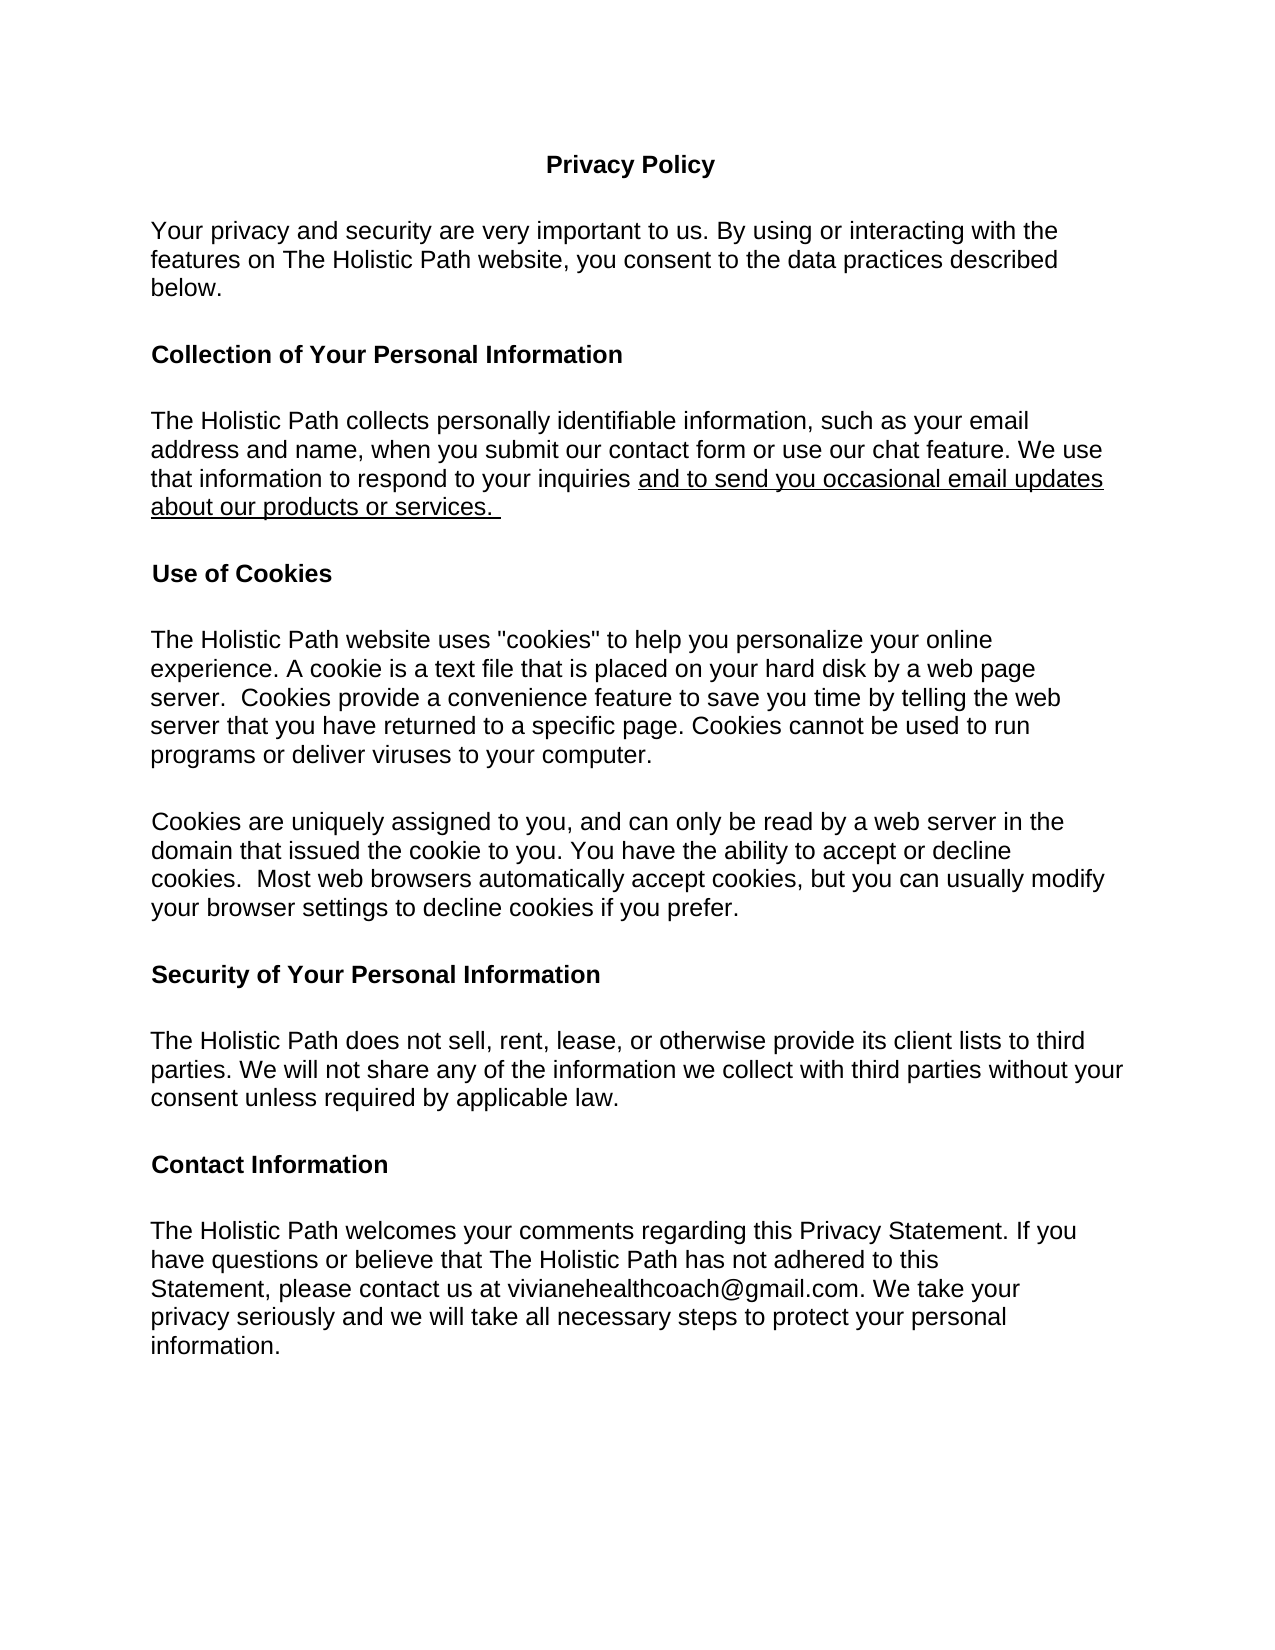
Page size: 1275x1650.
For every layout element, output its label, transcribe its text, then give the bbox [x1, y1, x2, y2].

text Contact Information [151, 1150, 1125, 1179]
text Collection of Your Personal Information [151, 340, 1125, 369]
text Security of Your Personal Information [151, 960, 1125, 989]
text The Holistic Path collects personally identifiable information, such as your email address and name, when you submit our contact form or use our chat feature. We use that information to respond to your inquiries and to send you occasional email updates about our products or services. [150, 406, 1104, 521]
text The Holistic Path website uses "cookies" to help you personalize your online experience. A cookie is a text file that is placed on your hard disk by a web page server. Cookies provide a convenience feature to save you time by telling the web server that you have returned to a specific page. Cookies cannot be used to run programs or deliver viruses to your computer. [150, 625, 1121, 769]
text Use of Cookies [152, 559, 1125, 588]
text Privacy Policy [150, 150, 1125, 179]
text Cookies are uniquely assigned to you, and can only be read by a web server in the domain that issued the cookie to you. You have the ability to accept or decline cookies. Most web browsers automatically accept cookies, but you can usually modify your browser settings to decline cookies if you prefer. [151, 807, 1111, 922]
text Your privacy and security are very important to us. By using or interacting with the features on The Holistic Path website, you consent to the data practices described below. [150, 216, 1060, 302]
text The Holistic Path does not sell, rent, lease, or otherwise provide its client lists to third parties. We will not share any of the information we collect with third parties without your consent unless required by applicable law. [150, 1026, 1125, 1112]
text The Holistic Path welcomes your comments regarding this Privacy Statement. If you have questions or believe that The Holistic Path has not adhered to this Statement, please contact us at vivianehealthcoach@gmail.com. We take your privacy seriously and we will take all necessary steps to protect your personal information. [150, 1216, 1085, 1360]
